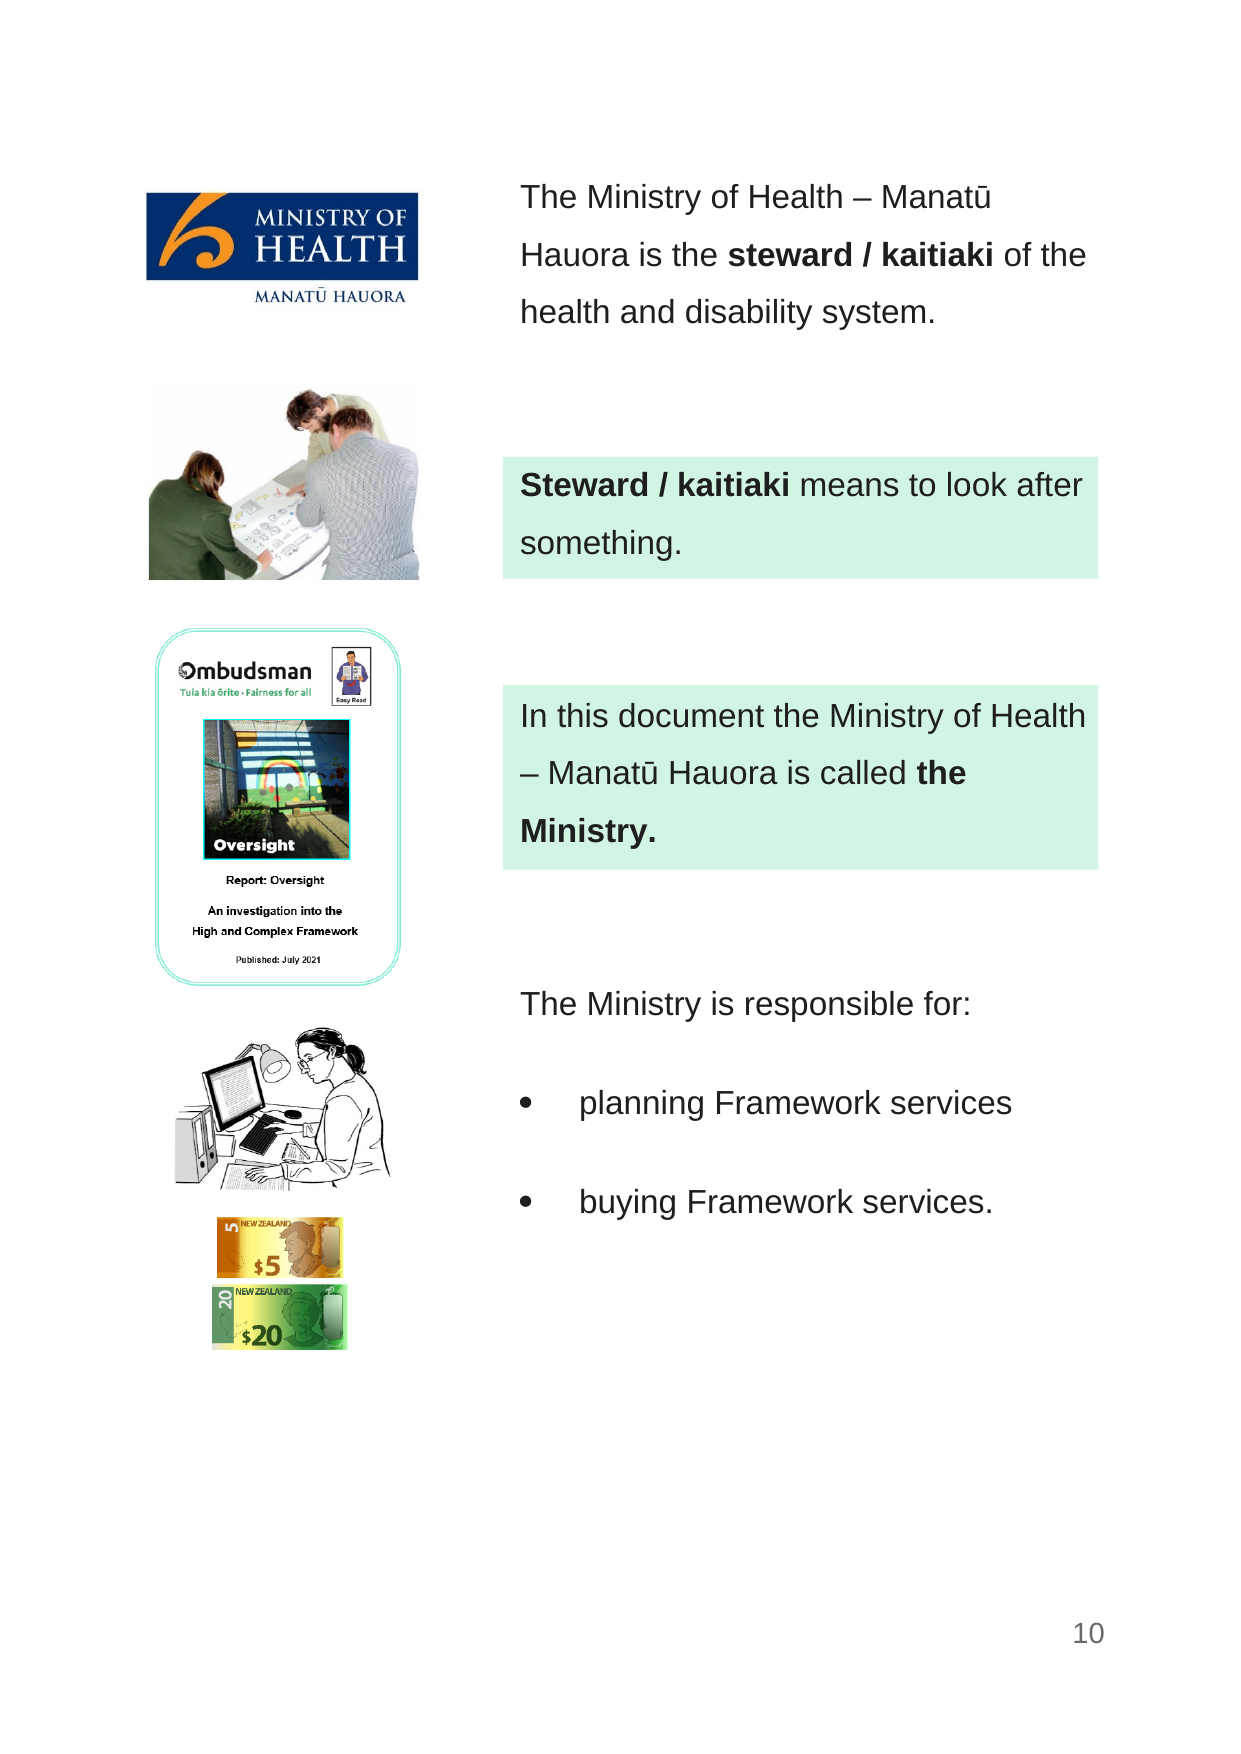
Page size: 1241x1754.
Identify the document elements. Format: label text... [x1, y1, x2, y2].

picture [148, 387, 420, 580]
picture [146, 614, 412, 996]
text The Ministry of Health – Manatū Hauora is the steward / kaitiaki of the health and disability system. [520, 177, 1104, 331]
text The Ministry is responsible for: [520, 984, 1104, 1068]
picture [172, 1026, 392, 1192]
text Steward / kaitiaki means to look after something. [520, 465, 1104, 561]
picture [173, 1198, 408, 1364]
list buying Framework services. [520, 1182, 1104, 1221]
picture [121, 167, 443, 327]
list planning Framework services [520, 1083, 1104, 1167]
text In this document the Ministry of Health – Manatū Hauora is called the Ministry. [520, 696, 1104, 849]
